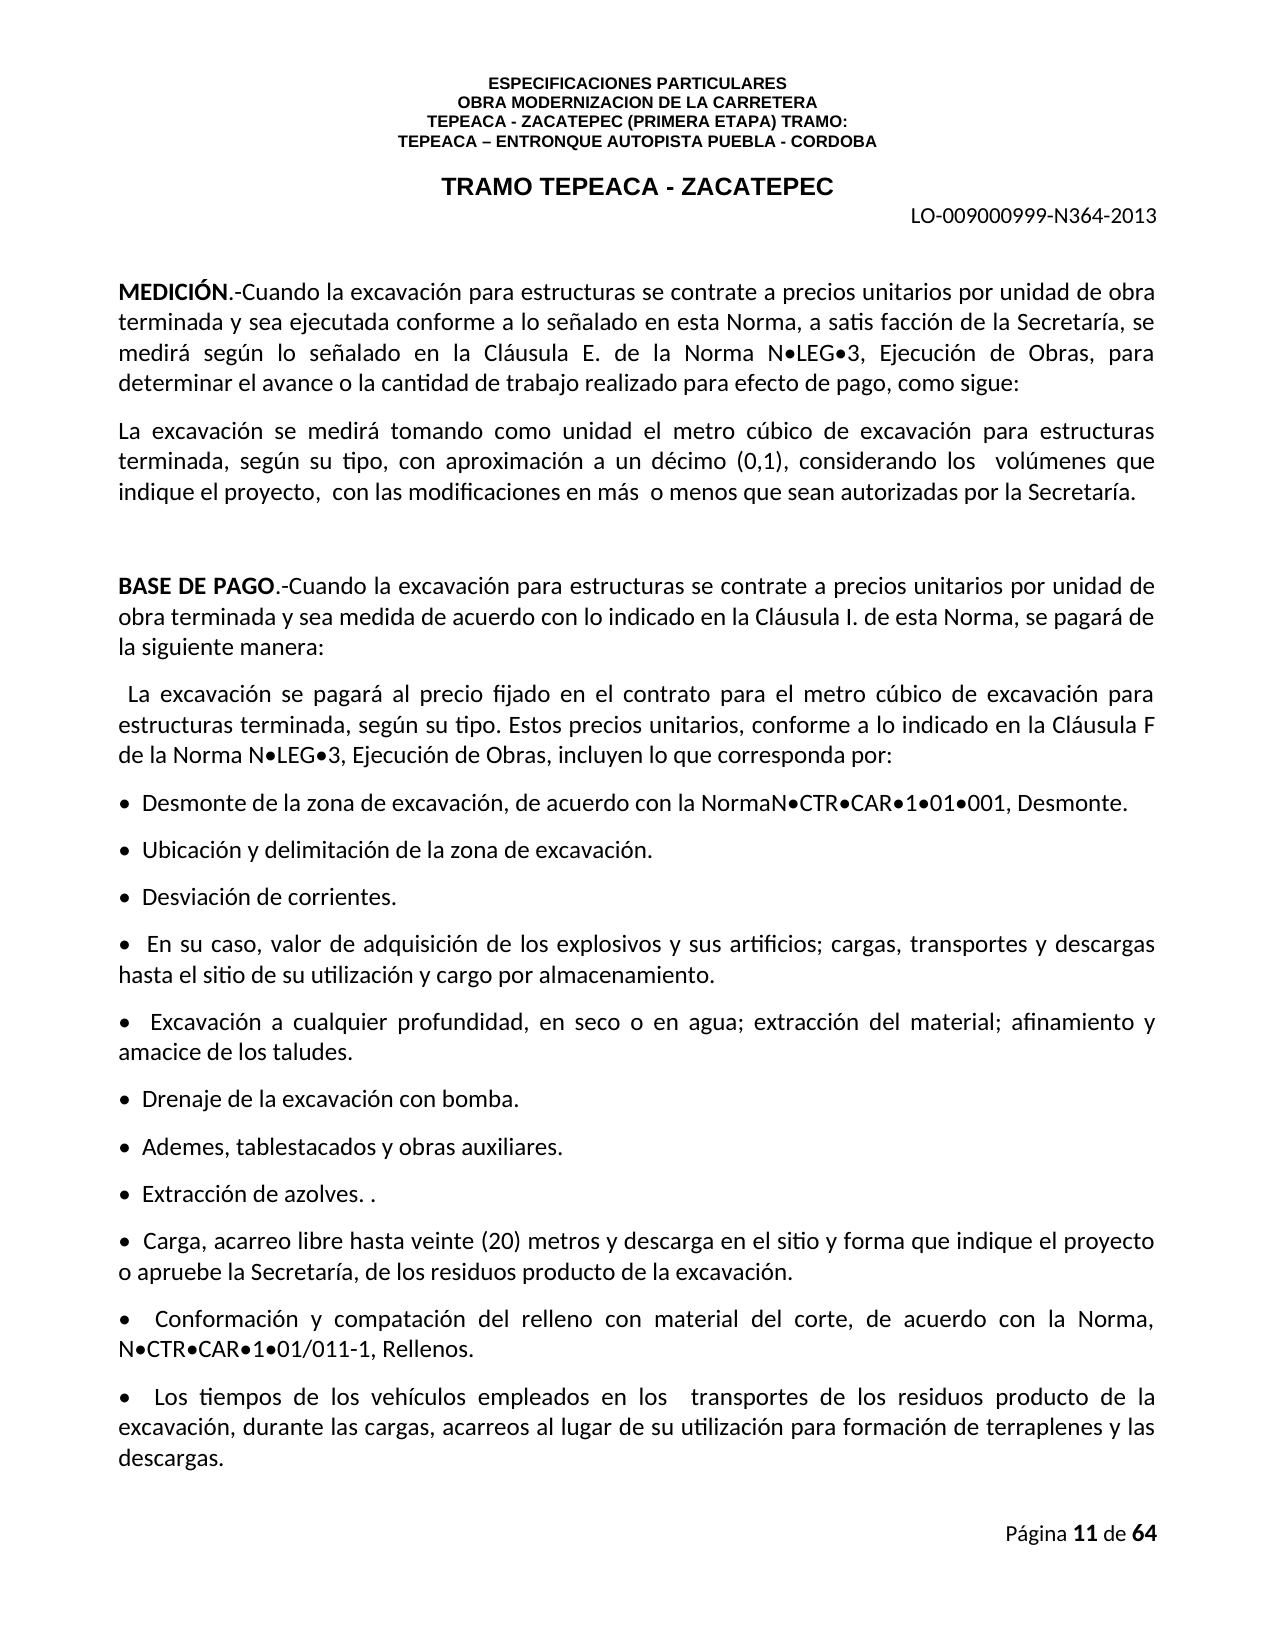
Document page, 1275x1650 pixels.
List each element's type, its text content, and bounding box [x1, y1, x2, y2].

text • Drenaje de la excavación con bomba. [118, 1084, 1157, 1114]
text • Desviación de corrientes. [118, 881, 1157, 912]
text • Conformación y compatación del relleno con material del corte, de acuerdo con la Norma, N•CTR•CAR•1•01/011-1, Rellenos. [118, 1303, 1157, 1364]
text MEDICIÓN.-Cuando la excavación para estructuras se contrate a precios unitarios por unidad de obra terminada y sea ejecutada conforme a lo señalado en esta Norma, a satis facción de la Secretaría, se medirá según lo señalado en la Cláusula E. de la Norma N•LEG•3, Ejecución de Obras, para determinar el avance o la cantidad de trabajo realizado para efecto de pago, como sigue: [118, 276, 1157, 398]
text BASE DE PAGO.-Cuando la excavación para estructuras se contrate a precios unitarios por unidad de obra terminada y sea medida de acuerdo con lo indicado en la Cláusula I. de esta Norma, se pagará de la siguiente manera: [118, 570, 1157, 662]
text • Ademes, tablestacados y obras auxiliares. [118, 1131, 1157, 1161]
text La excavación se medirá tomando como unidad el metro cúbico de excavación para estructuras terminada, según su tipo, con aproximación a un décimo (0,1), considerando los volúmenes que indique el proyecto, con las modificaciones en más o menos que sean autorizadas por la Secretaría. [118, 415, 1157, 506]
text • En su caso, valor de adquisición de los explosivos y sus artificios; cargas, transportes y descargas hasta el sitio de su utilización y cargo por almacenamiento. [118, 928, 1157, 989]
text • Los tiempos de los vehículos empleados en los transportes de los residuos producto de la excavación, durante las cargas, acarreos al lugar de su utilización para formación de terraplenes y las descargas. [118, 1381, 1157, 1472]
text • Excavación a cualquier profundidad, en seco o en agua; extracción del material; afinamiento y amacice de los taludes. [118, 1006, 1157, 1067]
text • Desmonte de la zona de excavación, de acuerdo con la NormaN•CTR•CAR•1•01•001, Desmonte. [118, 787, 1157, 817]
text • Ubicación y delimitación de la zona de excavación. [118, 834, 1157, 864]
text • Carga, acarreo libre hasta veinte (20) metros y descarga en el sitio y forma que indique el proyecto o apruebe la Secretaría, de los residuos producto de la excavación. [118, 1225, 1157, 1286]
text • Extracción de azolves. . [118, 1178, 1157, 1208]
text La excavación se pagará al precio fijado en el contrato para el metro cúbico de excavación para estructuras terminada, según su tipo. Estos precios unitarios, conforme a lo indicado en la Cláusula F de la Norma N•LEG•3, Ejecución de Obras, incluyen lo que corresponda por: [118, 678, 1157, 770]
